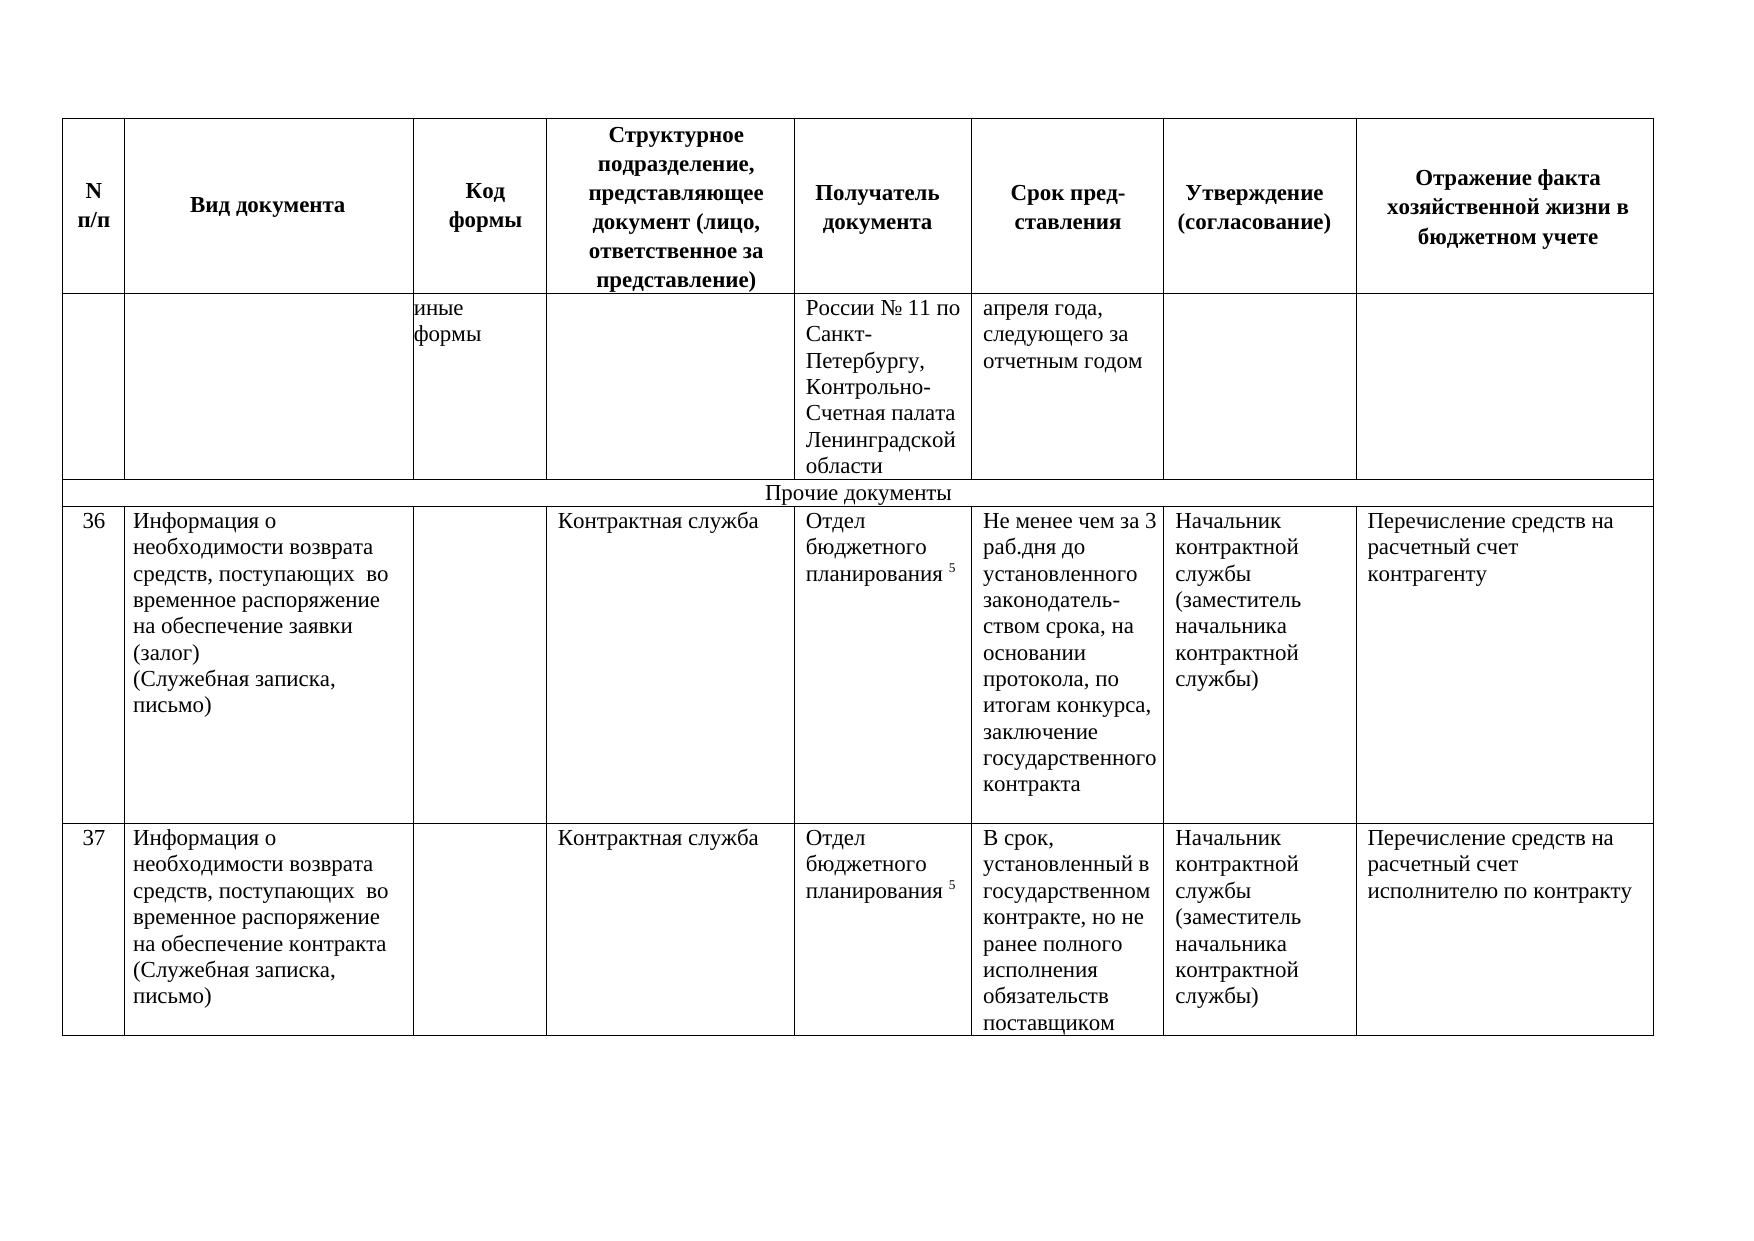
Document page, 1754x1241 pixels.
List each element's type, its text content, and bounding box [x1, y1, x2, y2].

table_cell Информация о необходимости возврата средств, поступающих во временное распоряжение на обеспечение заявки (залог) (Служебная записка, письмо) [125, 507, 413, 823]
table_cell В срок, установленный в государственном контракте, но не ранее полного исполнения обязательств поставщиком [972, 824, 1163, 1035]
table_cell Отдел бюджетного планирования 5 [795, 507, 971, 823]
table_cell Перечисление средств на расчетный счет контрагенту [1357, 507, 1653, 823]
table_cell [414, 507, 546, 823]
table_cell [414, 824, 546, 1035]
table_cell 36 [63, 507, 124, 823]
table_cell Информация о необходимости возврата средств, поступающих во временное распоряжение на обеспечение контракта (Служебная записка, письмо) [125, 824, 413, 1035]
table_cell Контрактная служба [547, 507, 794, 823]
table_header Код формы [414, 119, 546, 293]
table_cell Начальник контрактной службы (заместитель начальника контрактной службы) [1164, 507, 1356, 823]
table_header Вид документа [125, 119, 413, 293]
table_cell Контрактная служба [547, 824, 794, 1035]
table_cell Не менее чем за 3 раб.дня до установленного законодательством срока, на основании протокола, по итогам конкурса, заключение государственного контракта [972, 507, 1163, 823]
table_header Получатель документа [795, 119, 971, 293]
table_header N п/п [63, 119, 124, 293]
table_cell 37 [63, 824, 124, 1035]
table_cell МИФНС России № 11 по Санкт- Петербургу, Контрольно-Счетная палата Ленинградской области [795, 294, 971, 478]
table_header Структурное подразделение, представляющее документ (лицо, ответственное за представление) [547, 119, 794, 293]
table_header Отражение факта хозяйственной жизни в бюджетном учете [1357, 119, 1653, 293]
table_header Срок представления [972, 119, 1163, 293]
table_cell Ежегодно, до 1 апреля года, следующего за отчетным годом [972, 294, 1163, 478]
table_cell Начальник контрактной службы (заместитель начальника контрактной службы) [1164, 824, 1356, 1035]
table_cell Перечисление средств на расчетный счет исполнителю по контракту [1357, 824, 1653, 1035]
table_cell Отдел бюджетного планирования 5 [795, 824, 971, 1035]
table_cell Прочие документы [63, 480, 1653, 506]
table_header Утверждение (согласование) [1164, 119, 1356, 293]
